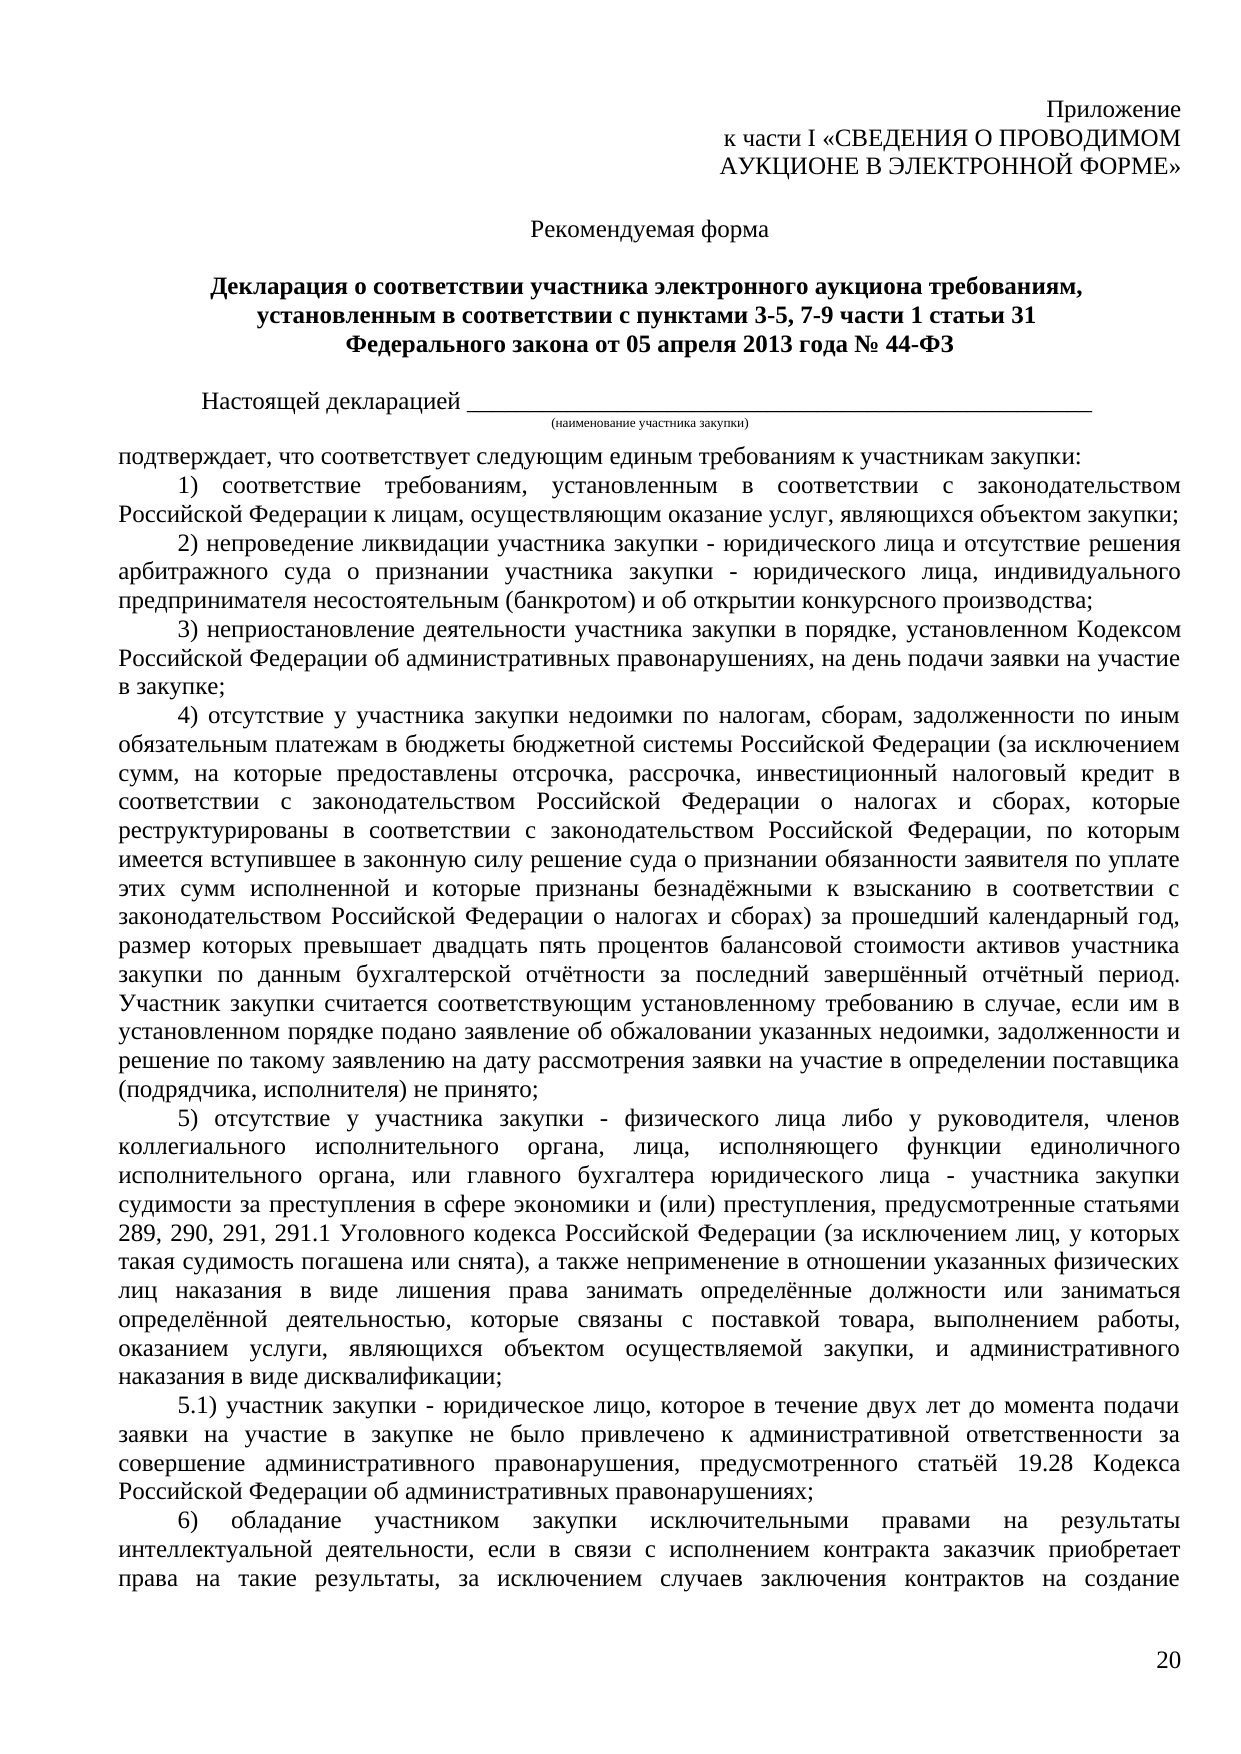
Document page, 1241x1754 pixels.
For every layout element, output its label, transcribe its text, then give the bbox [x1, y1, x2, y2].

text подтверждает, что соответствует следующим единым требованиям к участникам закупки: [118, 441, 1181, 470]
text 1) соответствие требованиям, установленным в соответствии с законодательством Российской Федерации к лицам, осуществляющим оказание услуг, являющихся объектом закупки; [118, 470, 1181, 528]
text 2) непроведение ликвидации участника закупки - юридического лица и отсутствие решения арбитражного суда о признании участника закупки - юридического лица, индивидуального предпринимателя несостоятельным (банкротом) и об открытии конкурсного производства; [118, 528, 1181, 614]
text Приложение [118, 94, 1181, 123]
text Рекомендуемая форма [118, 214, 1181, 242]
text 5.1) участник закупки - юридическое лицо, которое в течение двух лет до момента подачи заявки на участие в закупке не было привлечено к административной ответственности за совершение административного правонарушения, предусмотренного статьёй 19.28 Кодекса Российской Федерации об административных правонарушениях; [118, 1390, 1181, 1505]
text 3) неприостановление деятельности участника закупки в порядке, установленном Кодексом Российской Федерации об административных правонарушениях, на день подачи заявки на участие в закупке; [118, 614, 1181, 700]
text АУКЦИОНЕ В ЭЛЕКТРОННОЙ ФОРМЕ» [118, 151, 1181, 180]
text 4) отсутствие у участника закупки недоимки по налогам, сборам, задолженности по иным обязательным платежам в бюджеты бюджетной системы Российской Федерации (за исключением сумм, на которые предоставлены отсрочка, рассрочка, инвестиционный налоговый кредит в соответствии с законодательством Российской Федерации о налогах и сборах, которые реструктурированы в соответствии с законодательством Российской Федерации, по которым имеется вступившее в законную силу решение суда о признании обязанности заявителя по уплате этих сумм исполненной и которые признаны безнадёжными к взысканию в соответствии с законодательством Российской Федерации о налогах и сборах) за прошедший календарный год, размер которых превышает двадцать пять процентов балансовой стоимости активов участника закупки по данным бухгалтерской отчётности за последний завершённый отчётный период. Участник закупки считается соответствующим установленному требованию в случае, если им в установленном порядке подано заявление об обжаловании указанных недоимки, задолженности и решение по такому заявлению на дату рассмотрения заявки на участие в определении поставщика (подрядчика, исполнителя) не принято; [118, 700, 1181, 1103]
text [118, 1505, 1181, 1591]
text к части I «СВЕДЕНИЯ О ПРОВОДИМОМ [118, 123, 1181, 151]
text 5) отсутствие у участника закупки - физического лица либо у руководителя, членов коллегиального исполнительного органа, лица, исполняющего функции единоличного исполнительного органа, или главного бухгалтера юридического лица - участника закупки судимости за преступления в сфере экономики и (или) преступления, предусмотренные статьями 289, 290, 291, 291.1 Уголовного кодекса Российской Федерации (за исключением лиц, у которых такая судимость погашена или снята), а также неприменение в отношении указанных физических лиц наказания в виде лишения права занимать определённые должности или заниматься определённой деятельностью, которые связаны с поставкой товара, выполнением работы, оказанием услуги, являющихся объектом осуществляемой закупки, и административного наказания в виде дисквалификации; [118, 1103, 1181, 1390]
text Декларация о соответствии участника электронного аукциона требованиям, установленным в соответствии с пунктами 3-5, 7-9 части 1 статьи 31 Федерального закона от 05 апреля 2013 года № 44-ФЗ Настоящей декларацией __________________________________________________ (наименование участника закупки) [118, 271, 1181, 441]
